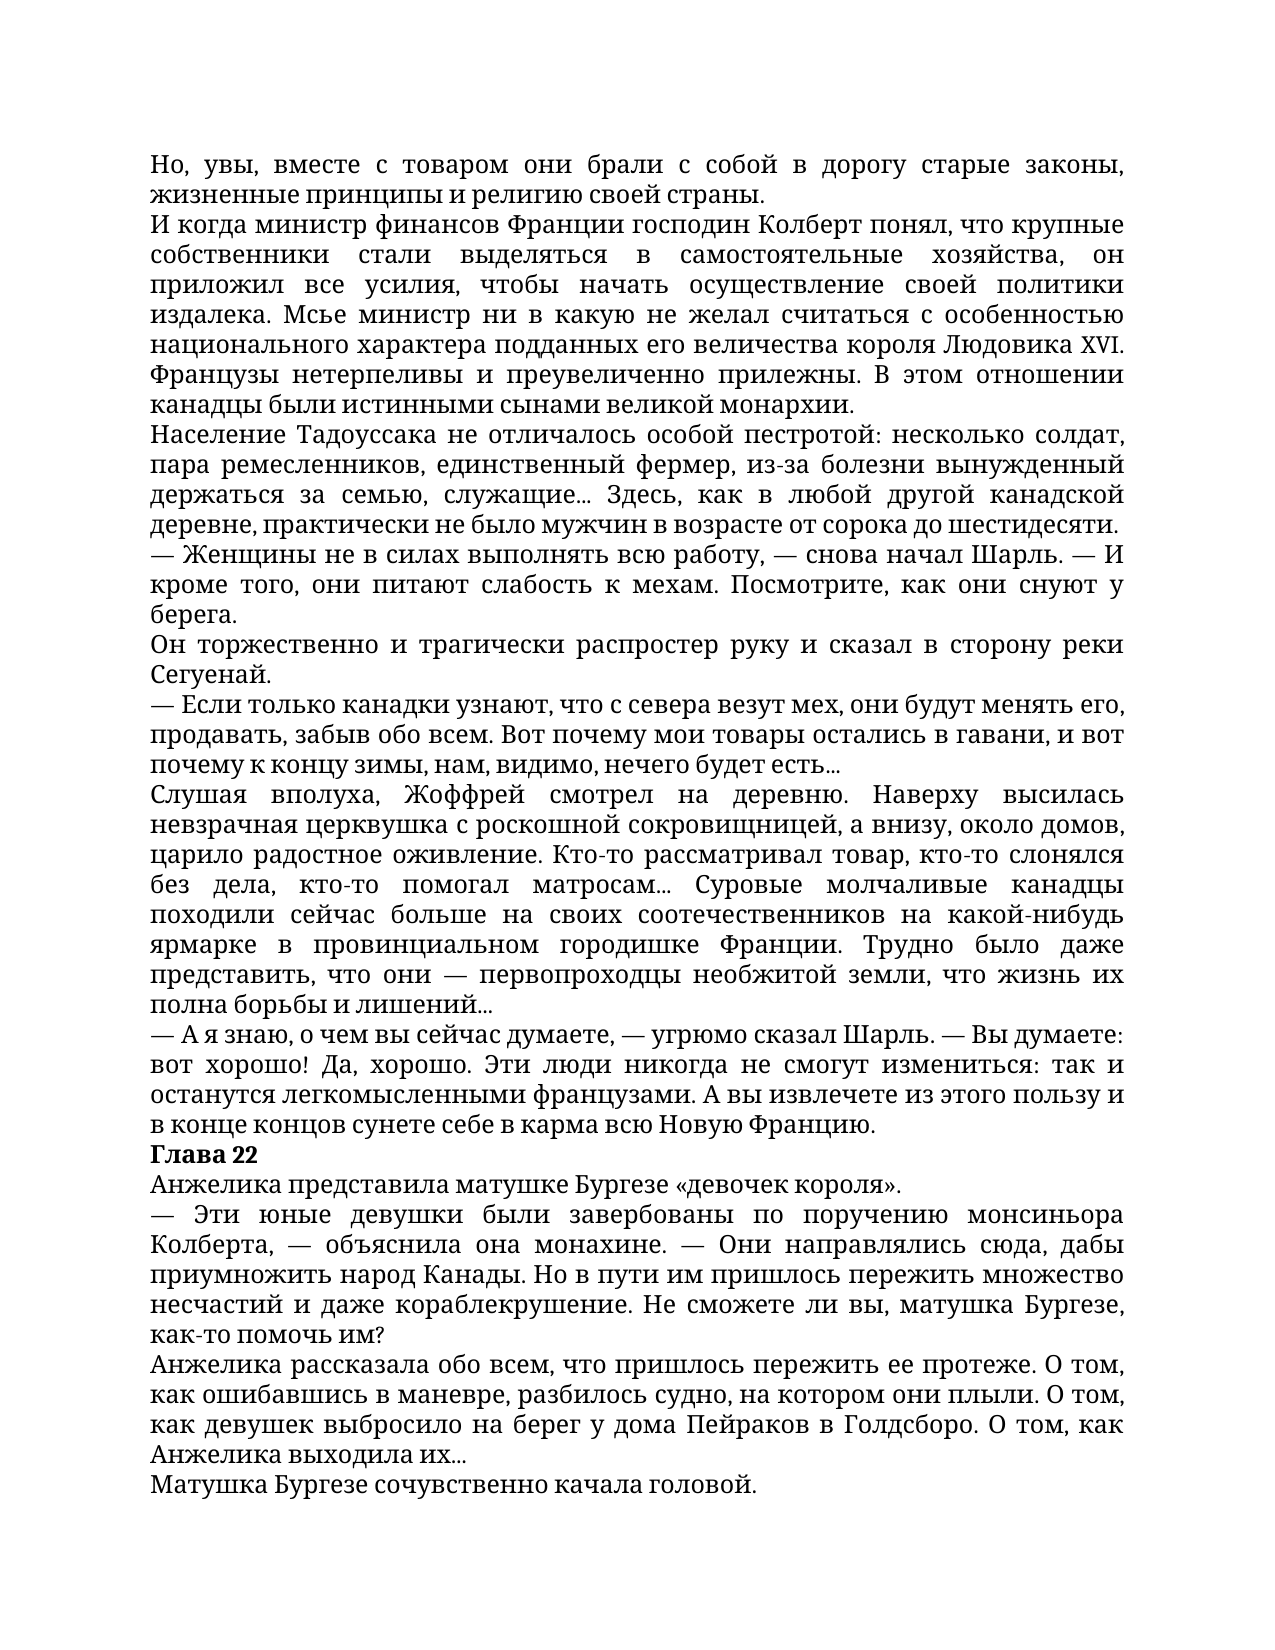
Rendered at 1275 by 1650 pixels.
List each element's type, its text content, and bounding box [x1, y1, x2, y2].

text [150, 150, 1125, 210]
text — Эти юные девушки были завербованы по поручению монсиньора Колберта, — объяснила она монахине. — Они направлялись сюда, дабы приумножить народ Канады. Но в пути им пришлось пережить множество несчастий и даже кораблекрушение. Не сможете ли вы, матушка Бургезе, как-то помочь им? [150, 1200, 1125, 1350]
text Анжелика представила матушке Бургезе «девочек короля». [150, 1170, 1125, 1200]
text Глава 22 [150, 1140, 1125, 1170]
text Слушая вполуха, Жоффрей смотрел на деревню. Наверху высилась невзрачная церквушка с роскошной сокровищницей, а внизу, около домов, царило радостное оживление. Кто-то рассматривал товар, кто-то слонялся без дела, кто-то помогал матросам... Суровые молчаливые канадцы походили сейчас больше на своих соотечественников на какой-нибудь ярмарке в провинциальном городишке Франции. Трудно было даже представить, что они — первопроходцы необжитой земли, что жизнь их полна борьбы и лишений... [150, 780, 1125, 1020]
text Матушка Бургезе сочувственно качала головой. [150, 1470, 1125, 1500]
text — Женщины не в силах выполнять всю работу, — снова начал Шарль. — И кроме того, они питают слабость к мехам. Посмотрите, как они снуют у берега. [150, 540, 1125, 630]
text Он торжественно и трагически распростер руку и сказал в сторону реки Сегуенай. [150, 630, 1125, 690]
text — А я знаю, о чем вы сейчас думаете, — угрюмо сказал Шарль. — Вы думаете: вот хорошо! Да, хорошо. Эти люди никогда не смогут измениться: так и останутся легкомысленными французами. А вы извлечете из этого пользу и в конце концов сунете себе в карма всю Новую Францию. [150, 1020, 1125, 1140]
text — Если только канадки узнают, что с севера везут мех, они будут менять его, продавать, забыв обо всем. Вот почему мои товары остались в гавани, и вот почему к концу зимы, нам, видимо, нечего будет есть... [150, 690, 1125, 780]
text Анжелика рассказала обо всем, что пришлось пережить ее протеже. О том, как ошибавшись в маневре, разбилось судно, на котором они плыли. О том, как девушек выбросило на берег у дома Пейраков в Голдсборо. О том, как Анжелика выходила их... [150, 1350, 1125, 1470]
text Население Тадоуссака не отличалось особой пестротой: несколько солдат, пара ремесленников, единственный фермер, из-за болезни вынужденный держаться за семью, служащие... Здесь, как в любой другой канадской деревне, практически не было мужчин в возрасте от сорока до шестидесяти. [150, 420, 1125, 540]
text И когда министр финансов Франции господин Колберт понял, что крупные собственники стали выделяться в самостоятельные хозяйства, он приложил все усилия, чтобы начать осуществление своей политики издалека. Мсье министр ни в какую не желал считаться с особенностью национального характера подданных его величества короля Людовика XVI. Французы нетерпеливы и преувеличенно прилежны. В этом отношении канадцы были истинными сынами великой монархии. [150, 210, 1125, 420]
